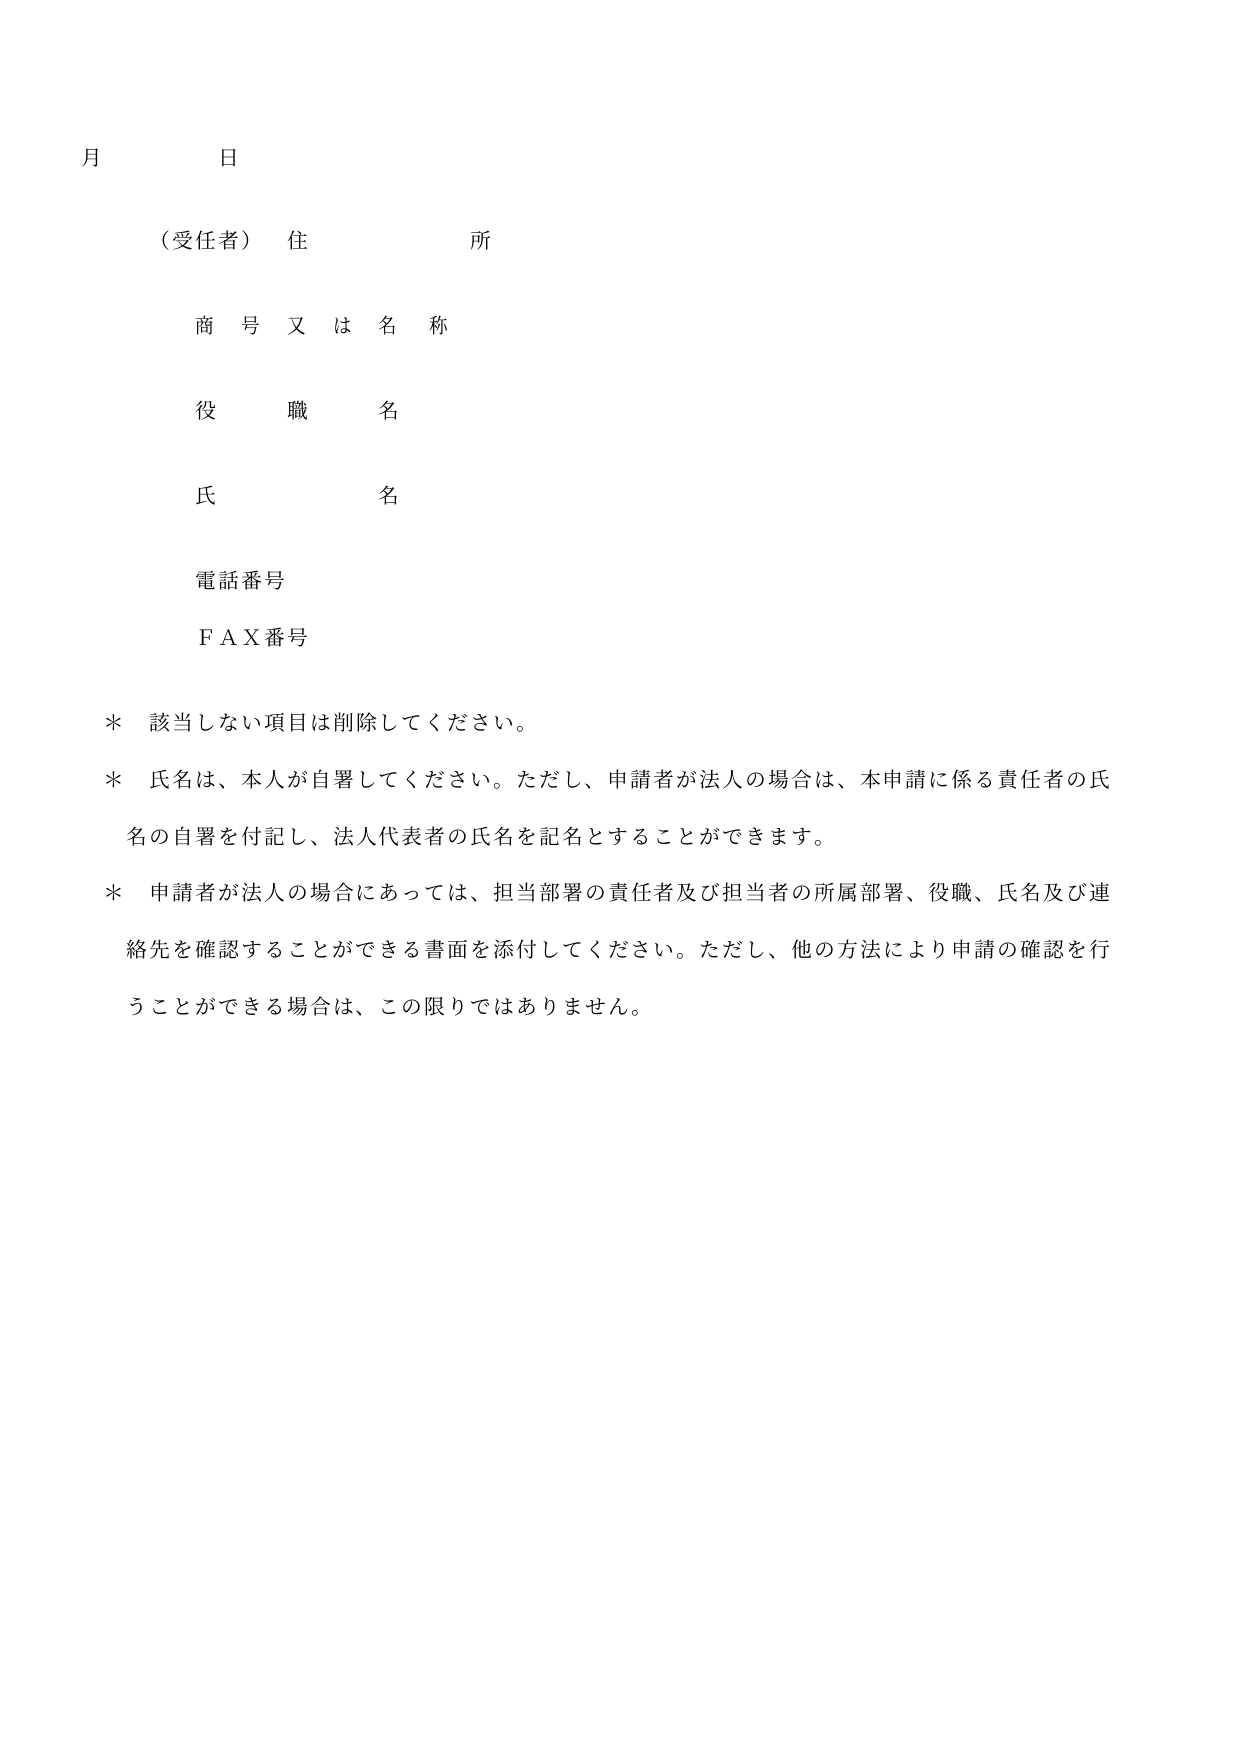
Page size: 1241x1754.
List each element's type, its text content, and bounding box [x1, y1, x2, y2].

text （受任者） 住 所 [81, 212, 1112, 268]
text 役 職 名 [81, 382, 1112, 438]
text 氏 名 [81, 467, 1112, 523]
text 電話番号 [81, 552, 1112, 608]
text ８ 期間 年 月 日 ～ 年 月 日 [81, 127, 1112, 183]
text ＊ 該当しない項目は削除してください。 [81, 693, 1112, 750]
text 商号又は名称 [81, 297, 1112, 353]
text ＦＡＸ番号 [81, 608, 1112, 665]
text ＊ 氏名は、本人が自署してください。ただし、申請者が法人の場合は、本申請に係る責任者の氏名の自署を付記し、法人代表者の氏名を記名とすることができます。 [99, 750, 1112, 863]
text ＊ 申請者が法人の場合にあっては、担当部署の責任者及び担当者の所属部署、役職、氏名及び連絡先を確認することができる書面を添付してください。ただし、他の方法により申請の確認を行うことができる場合は、この限りではありません。 [99, 863, 1112, 1033]
